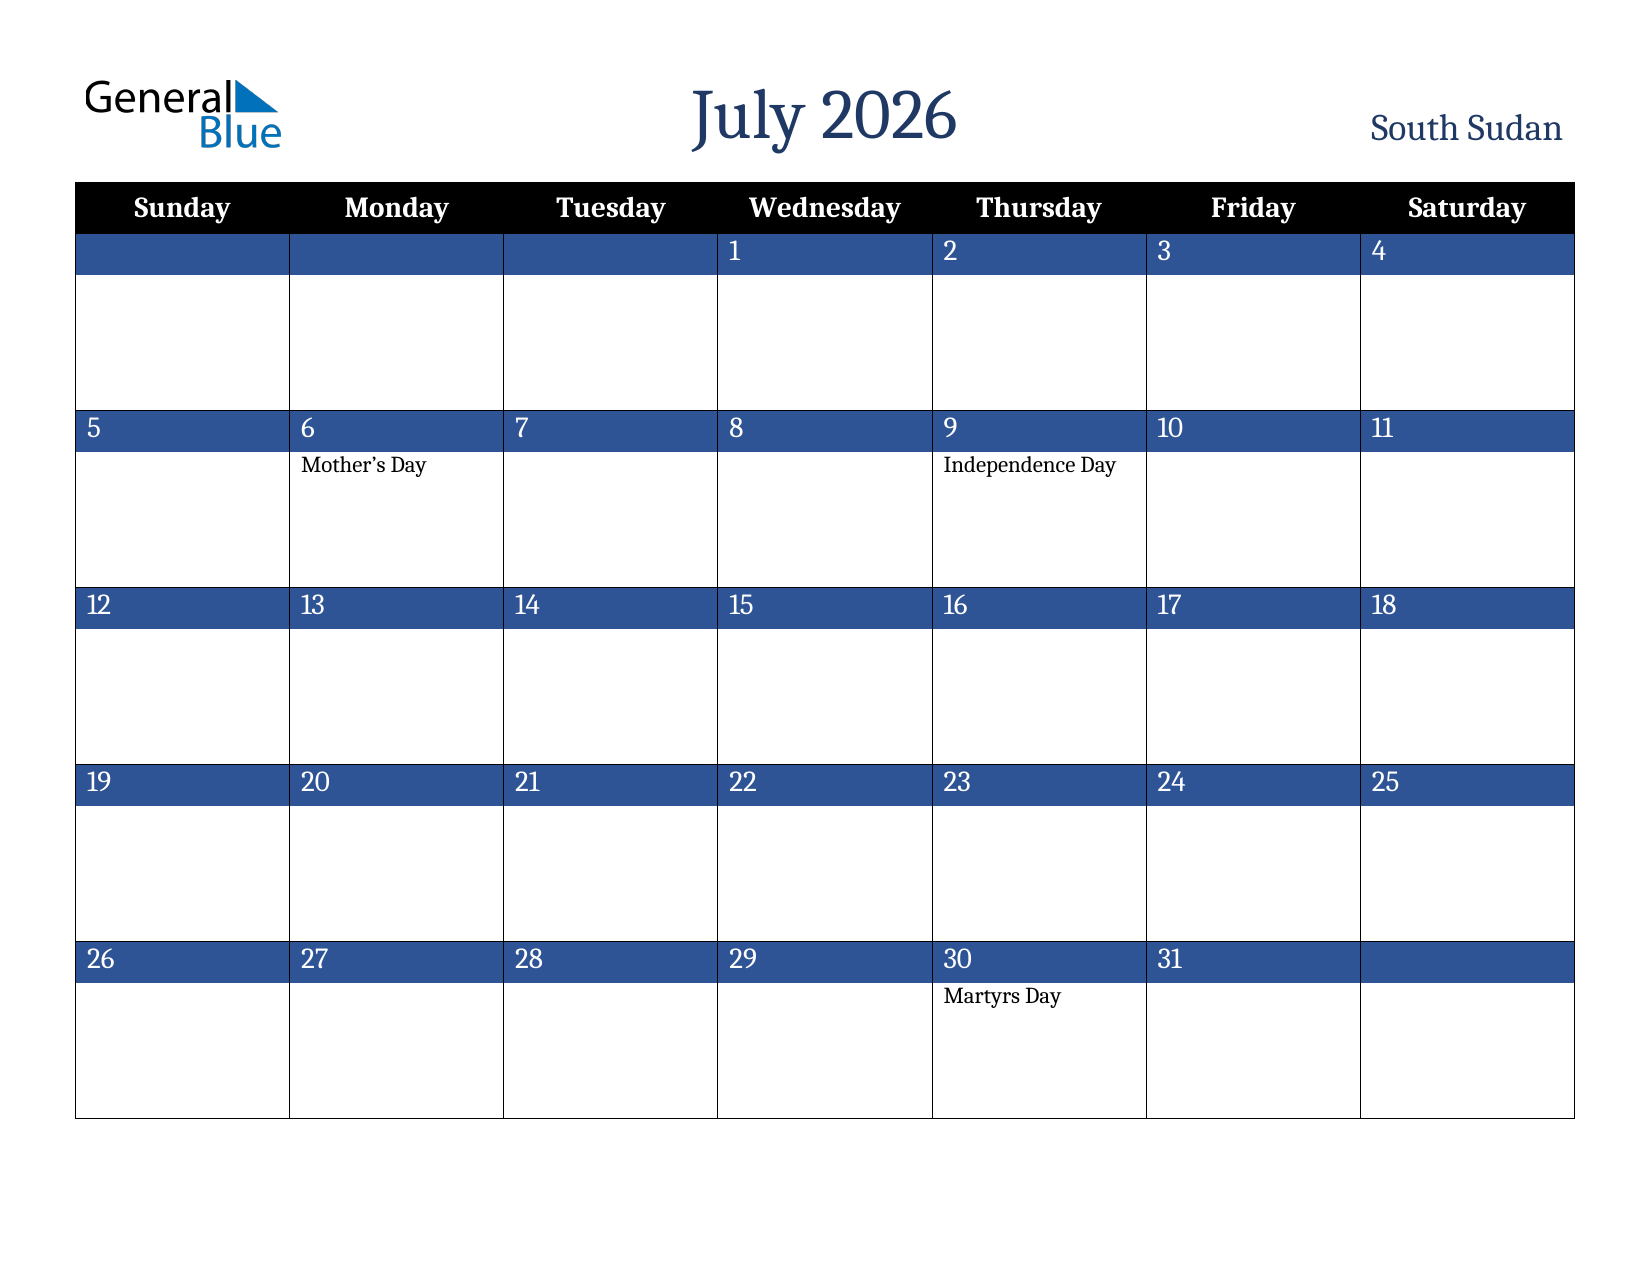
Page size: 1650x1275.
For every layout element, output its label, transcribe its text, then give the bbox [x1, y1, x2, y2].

table_cell 15 [718, 588, 932, 629]
table_cell [76, 452, 289, 587]
table_cell [718, 275, 932, 410]
table_cell 2 [933, 234, 1146, 275]
table_cell [76, 983, 289, 1118]
table_cell [718, 983, 932, 1118]
table_cell [1361, 942, 1574, 983]
table_cell [290, 806, 503, 941]
table_cell [76, 234, 289, 275]
table_cell 21 [504, 765, 717, 806]
table_cell 17 [1147, 588, 1360, 629]
table_cell [504, 234, 717, 275]
table_cell [1147, 806, 1360, 941]
table_cell [504, 806, 717, 941]
table_cell 25 [1361, 765, 1574, 806]
table_cell Wednesday [718, 183, 932, 233]
table_cell [290, 629, 503, 764]
table_cell 26 [76, 942, 289, 983]
table_cell [933, 275, 1146, 410]
table_cell 7 [504, 411, 717, 452]
table_cell [1361, 629, 1574, 764]
table_cell 12 [76, 588, 289, 629]
table_cell 1 [718, 234, 932, 275]
table_cell 27 [290, 942, 503, 983]
table_cell [1147, 452, 1360, 587]
table_cell Friday [1147, 183, 1360, 233]
table_cell [504, 629, 717, 764]
table_cell 5 [76, 411, 289, 452]
table_cell [290, 275, 503, 410]
table_cell [718, 452, 932, 587]
table_cell [1361, 275, 1574, 410]
table_cell 13 [290, 588, 503, 629]
table_cell [718, 806, 932, 941]
table_cell 18 [1361, 588, 1574, 629]
table_cell [1361, 806, 1574, 941]
table_cell [1147, 275, 1360, 410]
table_cell Monday [290, 183, 503, 233]
table_cell 16 [933, 588, 1146, 629]
table_cell 31 [1147, 942, 1360, 983]
table_cell Martyrs Day [933, 983, 1146, 1118]
table_cell [504, 275, 717, 410]
table_cell 14 [504, 588, 717, 629]
table_header South Sudan [1146, 75, 1574, 182]
table_cell [76, 806, 289, 941]
table_cell [1147, 629, 1360, 764]
table_cell 29 [718, 942, 932, 983]
table_header [76, 75, 503, 182]
table_cell Sunday [76, 183, 289, 233]
table_cell 3 [1147, 234, 1360, 275]
table_cell 4 [1361, 234, 1574, 275]
table_cell 9 [933, 411, 1146, 452]
table_cell [290, 234, 503, 275]
table_cell [933, 806, 1146, 941]
table_cell 24 [1147, 765, 1360, 806]
table_cell 8 [718, 411, 932, 452]
table_cell 6 [290, 411, 503, 452]
table_cell 23 [933, 765, 1146, 806]
table_cell [718, 629, 932, 764]
table_cell 22 [718, 765, 932, 806]
table_cell [76, 275, 289, 410]
table_cell [1147, 983, 1360, 1118]
table_cell 19 [76, 765, 289, 806]
table_cell [290, 983, 503, 1118]
table_cell [933, 629, 1146, 764]
table_header July 2026 [504, 75, 1146, 182]
picture [86, 80, 281, 148]
table_cell 11 [1361, 411, 1574, 452]
table_cell [504, 983, 717, 1118]
table_cell 28 [504, 942, 717, 983]
table_cell [504, 452, 717, 587]
table_cell [1361, 452, 1574, 587]
table_cell Saturday [1361, 183, 1574, 233]
table_cell 10 [1147, 411, 1360, 452]
table_cell Independence Day [933, 452, 1146, 587]
table_cell 20 [290, 765, 503, 806]
table_cell Mother’s Day [290, 452, 503, 587]
table_cell [76, 629, 289, 764]
table_cell 30 [933, 942, 1146, 983]
table_cell Thursday [933, 183, 1146, 233]
table_cell Tuesday [504, 183, 717, 233]
table_cell [1361, 983, 1574, 1118]
